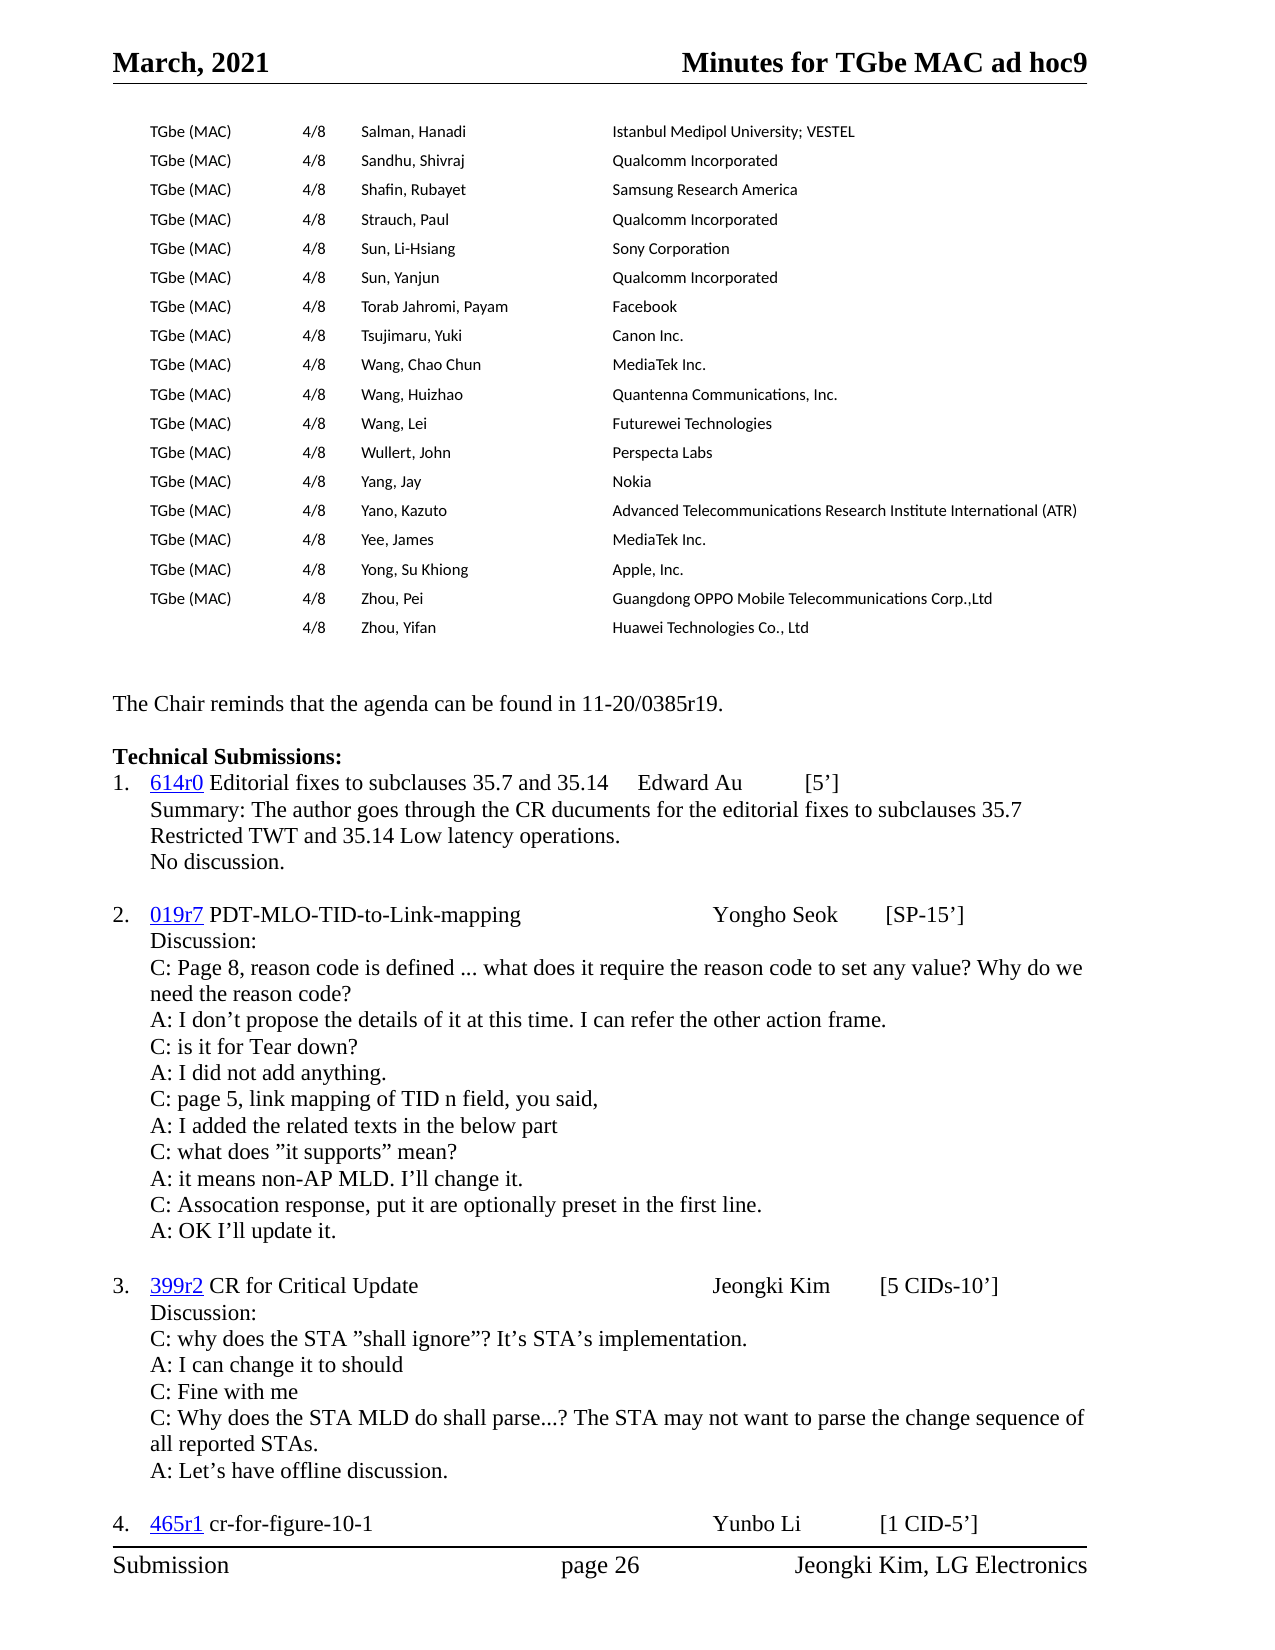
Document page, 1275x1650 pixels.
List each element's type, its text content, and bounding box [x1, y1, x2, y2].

list C: Fine with me [150, 1378, 1087, 1404]
list Summary: The author goes through the CR ducuments for the editorial fixes to subclauses 35.7 Restricted TWT and 35.14 Low latency operations. [150, 796, 1087, 848]
list C: Assocation response, put it are optionally preset in the first line. [150, 1191, 1087, 1217]
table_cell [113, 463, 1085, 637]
list Discussion: [150, 1299, 1087, 1325]
list 399r2 CR for Critical Update Jeongki Kim [5 CIDs-10’] [112, 1272, 1087, 1299]
list C: is it for Tear down? [150, 1033, 1087, 1059]
list A: I can change it to should [150, 1351, 1087, 1378]
list 019r7 PDT-MLO-TID-to-Link-mapping Yongho Seok [SP-15’] [112, 901, 1087, 927]
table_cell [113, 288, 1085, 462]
list A: Let’s have offline discussion. [150, 1457, 1087, 1483]
text The Chair reminds that the agenda can be found in 11-20/0385r19. [112, 690, 1087, 717]
list C: page 5, link mapping of TID n field, you said, [150, 1086, 1087, 1112]
list A: I did not add anything. [150, 1059, 1087, 1086]
list A: OK I’ll update it. [150, 1217, 1087, 1244]
list No discussion. [150, 848, 1087, 875]
list A: I don’t propose the details of it at this time. I can refer the other action frame. [150, 1006, 1087, 1033]
list 614r0 Editorial fixes to subclauses 35.7 and 35.14 Edward Au [5’] [112, 769, 1087, 796]
list A: I added the related texts in the below part [150, 1112, 1087, 1138]
list C: why does the STA ”shall ignore”? It’s STA’s implementation. [150, 1325, 1087, 1351]
list C: Page 8, reason code is defined ... what does it require the reason code to set any value? Why do we need the reason code? [150, 954, 1087, 1006]
list C: Why does the STA MLD do shall parse...? The STA may not want to parse the change sequence of all reported STAs. [150, 1404, 1087, 1457]
text Technical Submissions: [112, 743, 1087, 769]
list A: it means non-AP MLD. I’ll change it. [150, 1164, 1087, 1191]
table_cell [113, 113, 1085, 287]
list 465r1 cr-for-figure-10-1 Yunbo Li [1 CID-5’] [112, 1509, 1087, 1536]
list C: what does ”it supports” mean? [150, 1138, 1087, 1164]
list Discussion: [150, 927, 1087, 954]
